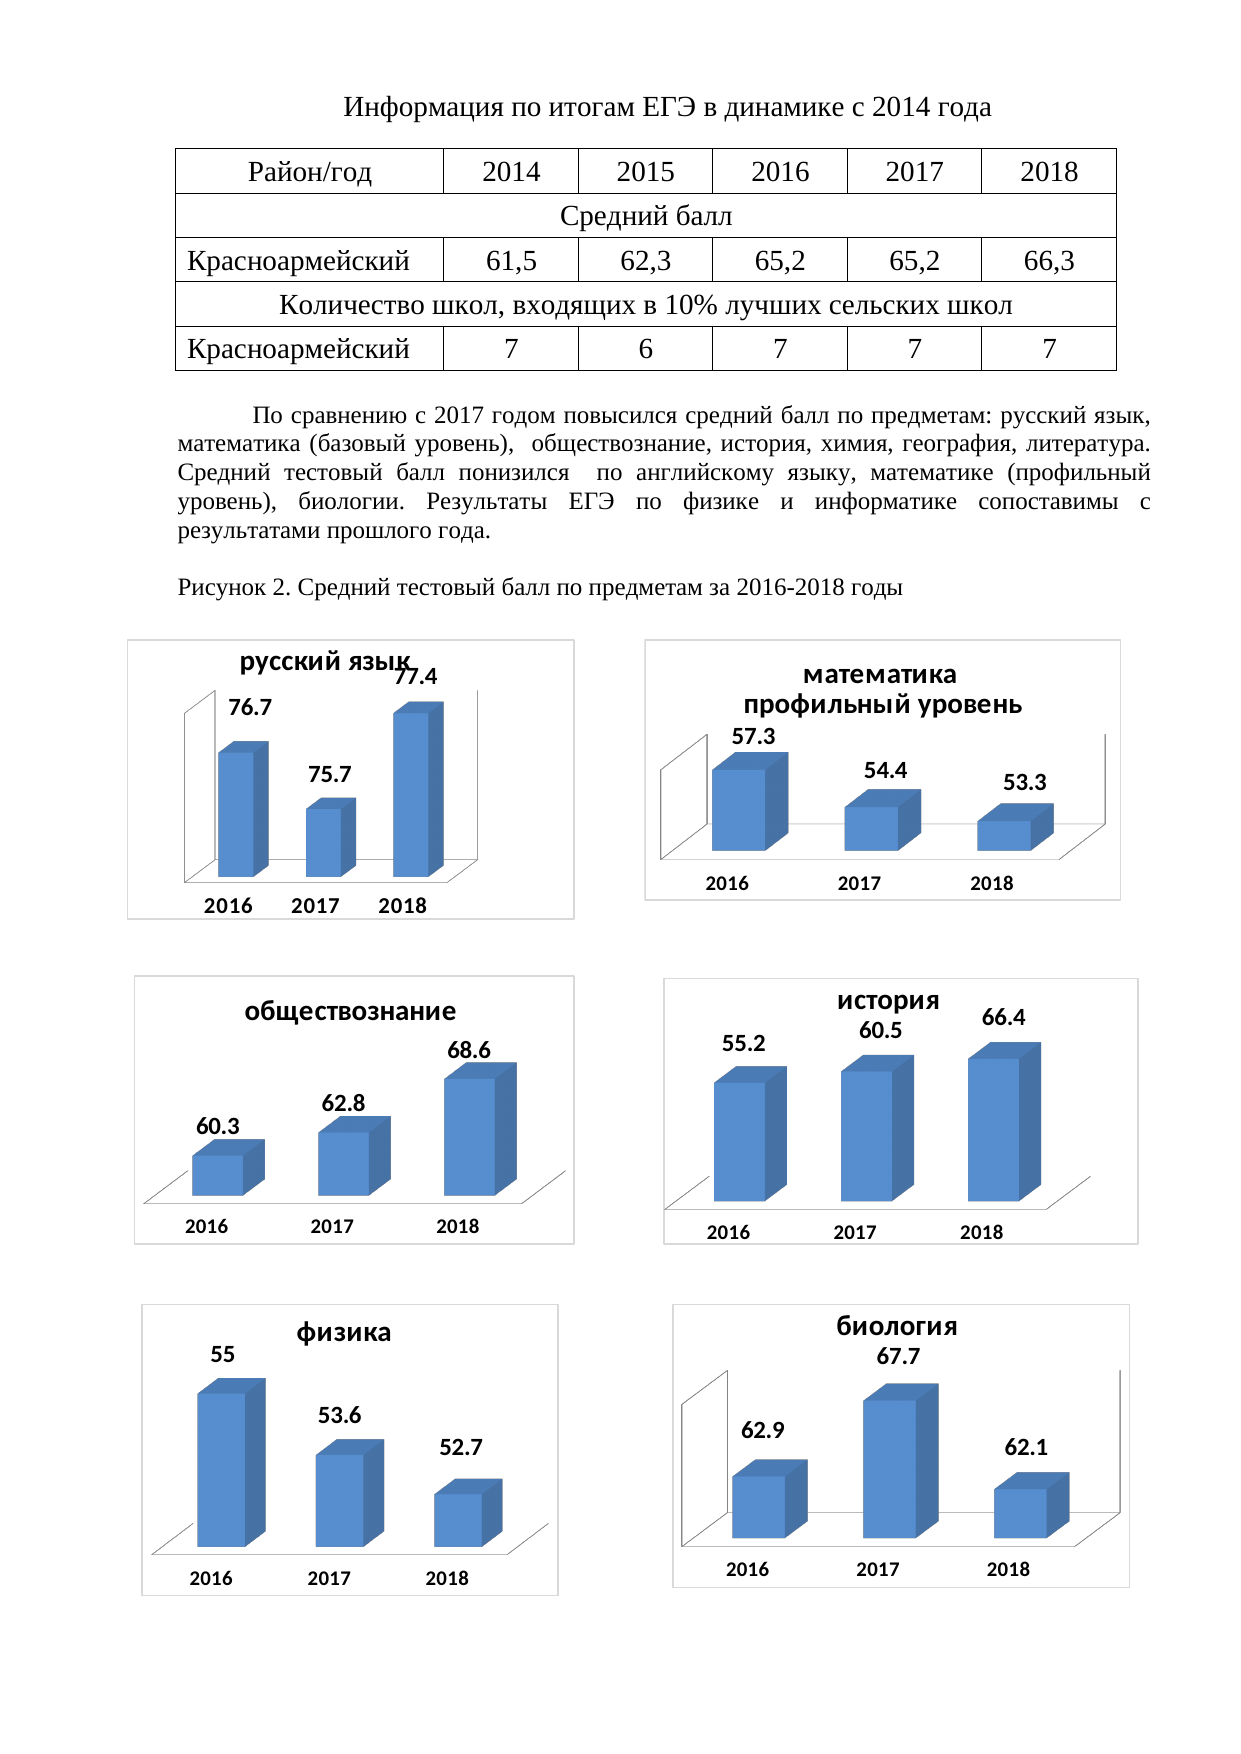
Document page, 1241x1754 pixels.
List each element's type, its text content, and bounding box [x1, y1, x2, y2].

text Информация по итогам ЕГЭ в динамике с 2014 года [177, 89, 1152, 122]
table_header 2014 [444, 149, 578, 192]
table_header 2018 [982, 149, 1116, 192]
table_header 2015 [579, 149, 712, 192]
table_cell Средний балл [176, 194, 1116, 237]
table_cell 65,2 [713, 238, 847, 281]
table_cell 65,2 [848, 238, 981, 281]
table_header 2017 [848, 149, 981, 192]
table_cell Красноармейский [176, 327, 443, 370]
table_cell 6 [579, 327, 712, 370]
text Рисунок 2. Средний тестовый балл по предметам за 2016-2018 годы [177, 572, 1152, 601]
table_cell 61,5 [444, 238, 578, 281]
table_header Район/год [176, 149, 443, 192]
table_cell Красноармейский [176, 238, 443, 281]
table_cell 7 [848, 327, 981, 370]
table_cell 7 [713, 327, 847, 370]
table_cell 66,3 [982, 238, 1116, 281]
table_cell 7 [444, 327, 578, 370]
text По сравнению с 2017 годом повысился средний балл по предметам: русский язык, математика (базовый уровень), обществознание, история, химия, география, литература. Средний тестовый балл понизился по английскому языку, математике (профильный уровень), биологии. Результаты ЕГЭ по физике и информатике сопоставимы с результатами прошлого года. [177, 400, 1152, 543]
table_cell 62,3 [579, 238, 712, 281]
table_cell Количество школ, входящих в 10% лучших сельских школ [176, 282, 1116, 326]
table_header 2016 [713, 149, 847, 192]
table_cell 7 [982, 327, 1116, 370]
